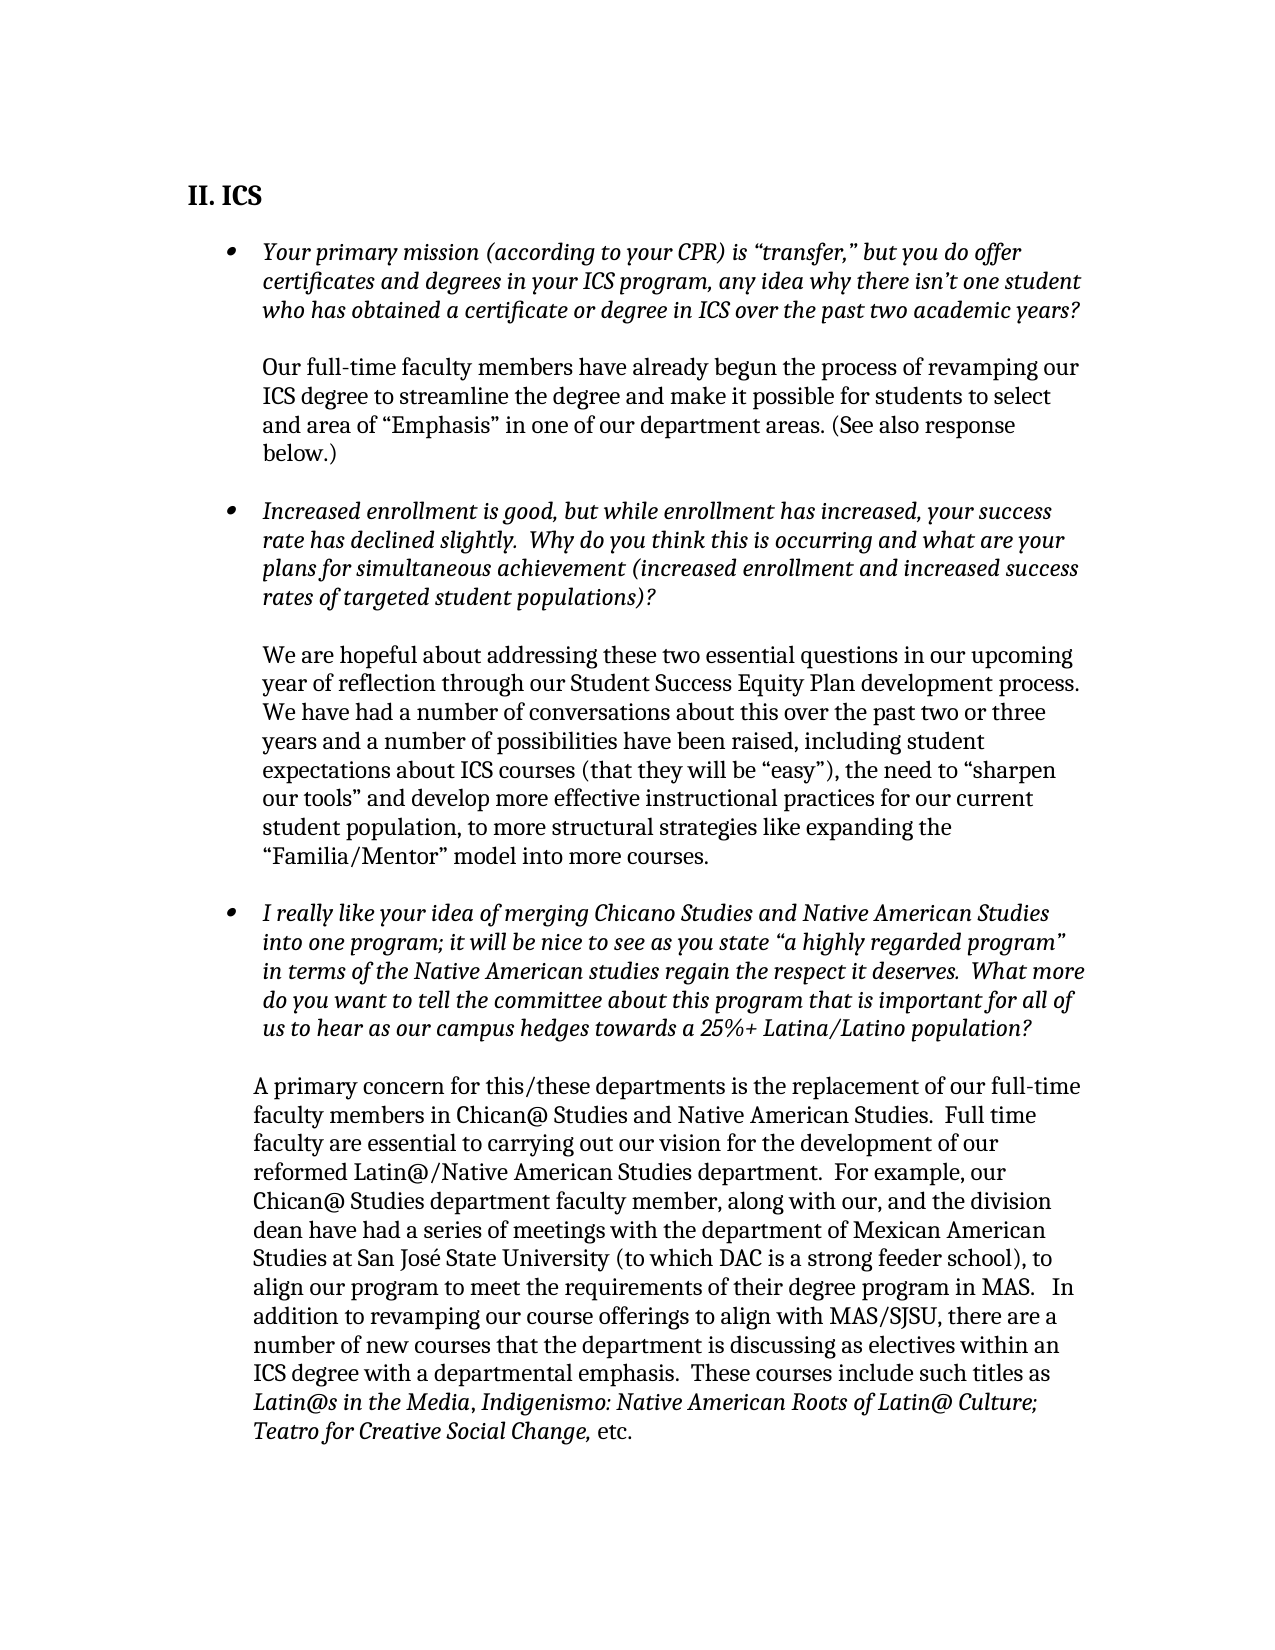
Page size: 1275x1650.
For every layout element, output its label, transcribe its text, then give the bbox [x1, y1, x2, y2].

text II. ICS [187, 179, 1087, 212]
list Your primary mission (according to your CPR) is “transfer,” but you do offer certificates and degrees in your ICS program, any idea why there isn’t one student who has obtained a certificate or degree in ICS over the past two academic years? [225, 238, 1087, 324]
list Increased enrollment is good, but while enrollment has increased, your success rate has declined slightly. Why do you think this is occurring and what are your plans for simultaneous achievement (increased enrollment and increased success rates of targeted student populations)? [225, 497, 1087, 612]
text We are hopeful about addressing these two essential questions in our upcoming year of reflection through our Student Success Equity Plan development process. We have had a number of conversations about this over the past two or three years and a number of possibilities have been raised, including student expectations about ICS courses (that they will be “easy”), the need to “sharpen our tools” and develop more effective instructional practices for our current student population, to more structural strategies like expanding the “Familia/Mentor” model into more courses. [262, 641, 1087, 871]
text A primary concern for this/these departments is the replacement of our full-time faculty members in Chican@ Studies and Native American Studies. Full time faculty are essential to carrying out our vision for the development of our reformed Latin@/Native American Studies department. For example, our Chican@ Studies department faculty member, along with our, and the division dean have had a series of meetings with the department of Mexican American Studies at San José State University (to which DAC is a strong feeder school), to align our program to meet the requirements of their degree program in MAS. In addition to revamping our course offerings to align with MAS/SJSU, there are a number of new courses that the department is discussing as electives within an ICS degree with a departmental emphasis. These courses include such titles as Latin@s in the Media, Indigenismo: Native American Roots of Latin@ Culture; Teatro for Creative Social Change, etc. [253, 1072, 1087, 1446]
list I really like your idea of merging Chicano Studies and Native American Studies into one program; it will be nice to see as you state “a highly regarded program” in terms of the Native American studies regain the respect it deserves. What more do you want to tell the committee about this program that is important for all of us to hear as our campus hedges towards a 25%+ Latina/Latino population? [225, 899, 1087, 1043]
list Our full-time faculty members have already begun the process of revamping our ICS degree to streamline the degree and make it possible for students to select and area of “Emphasis” in one of our department areas. (See also response below.) [262, 353, 1087, 468]
